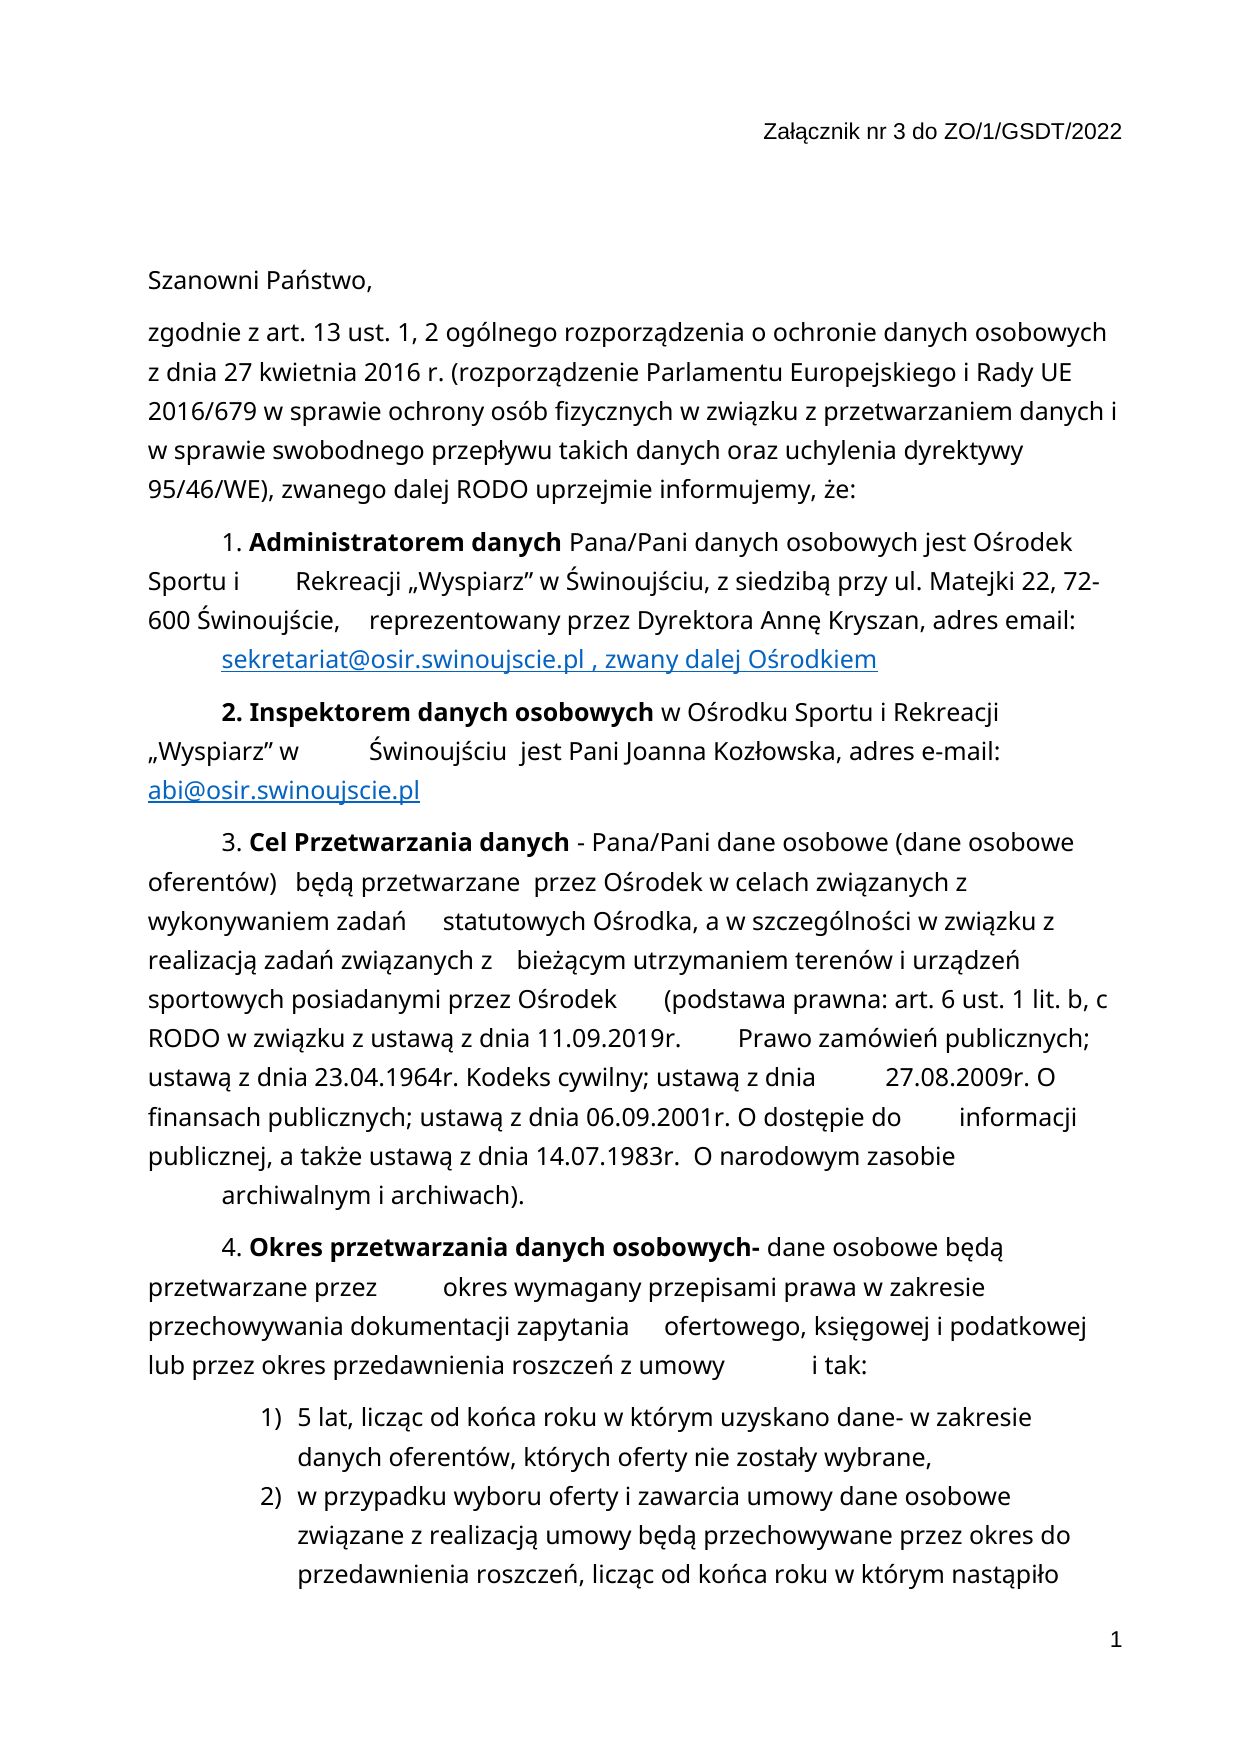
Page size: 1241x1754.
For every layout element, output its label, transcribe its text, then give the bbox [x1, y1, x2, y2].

text 2. Inspektorem danych osobowych w Ośrodku Sportu i Rekreacji „Wyspiarz” w Świnoujściu jest Pani Joanna Kozłowska, adres e-mail: abi@osir.swinoujscie.pl [148, 694, 1122, 807]
list 5 lat, licząc od końca roku w którym uzyskano dane- w zakresie danych oferentów, których oferty nie zostały wybrane, [260, 1400, 1122, 1473]
text 3. Cel Przetwarzania danych - Pana/Pani dane osobowe (dane osobowe oferentów) będą przetwarzane przez Ośrodek w celach związanych z wykonywaniem zadań statutowych Ośrodka, a w szczególności w związku z realizacją zadań związanych z bieżącym utrzymaniem terenów i urządzeń sportowych posiadanymi przez Ośrodek (podstawa prawna: art. 6 ust. 1 lit. b, c RODO w związku z ustawą z dnia 11.09.2019r. Prawo zamówień publicznych; ustawą z dnia 23.04.1964r. Kodeks cywilny; ustawą z dnia 27.08.2009r. O finansach publicznych; ustawą z dnia 06.09.2001r. O dostępie do informacji publicznej, a także ustawą z dnia 14.07.1983r. O narodowym zasobie archiwalnym i archiwach). [148, 825, 1122, 1212]
text zgodnie z art. 13 ust. 1, 2 ogólnego rozporządzenia o ochronie danych osobowych z dnia 27 kwietnia 2016 r. (rozporządzenie Parlamentu Europejskiego i Rady UE 2016/679 w sprawie ochrony osób fizycznych w związku z przetwarzaniem danych i w sprawie swobodnego przepływu takich danych oraz uchylenia dyrektywy 95/46/WE), zwanego dalej RODO uprzejmie informujemy, że: [148, 315, 1122, 506]
text 4. Okres przetwarzania danych osobowych- dane osobowe będą przetwarzane przez okres wymagany przepisami prawa w zakresie przechowywania dokumentacji zapytania ofertowego, księgowej i podatkowej lub przez okres przedawnienia roszczeń z umowy i tak: [148, 1230, 1122, 1382]
text Szanowni Państwo, [148, 263, 1122, 297]
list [260, 1478, 1122, 1591]
text Załącznik nr 3 do ZO/1/GSDT/2022 [148, 118, 1122, 144]
text 1. Administratorem danych Pana/Pani danych osobowych jest Ośrodek Sportu i Rekreacji „Wyspiarz” w Świnoujściu, z siedzibą przy ul. Matejki 22, 72-600 Świnoujście, reprezentowany przez Dyrektora Annę Kryszan, adres email: sekretariat@osir.swinoujscie.pl , zwany dalej Ośrodkiem [148, 524, 1122, 676]
